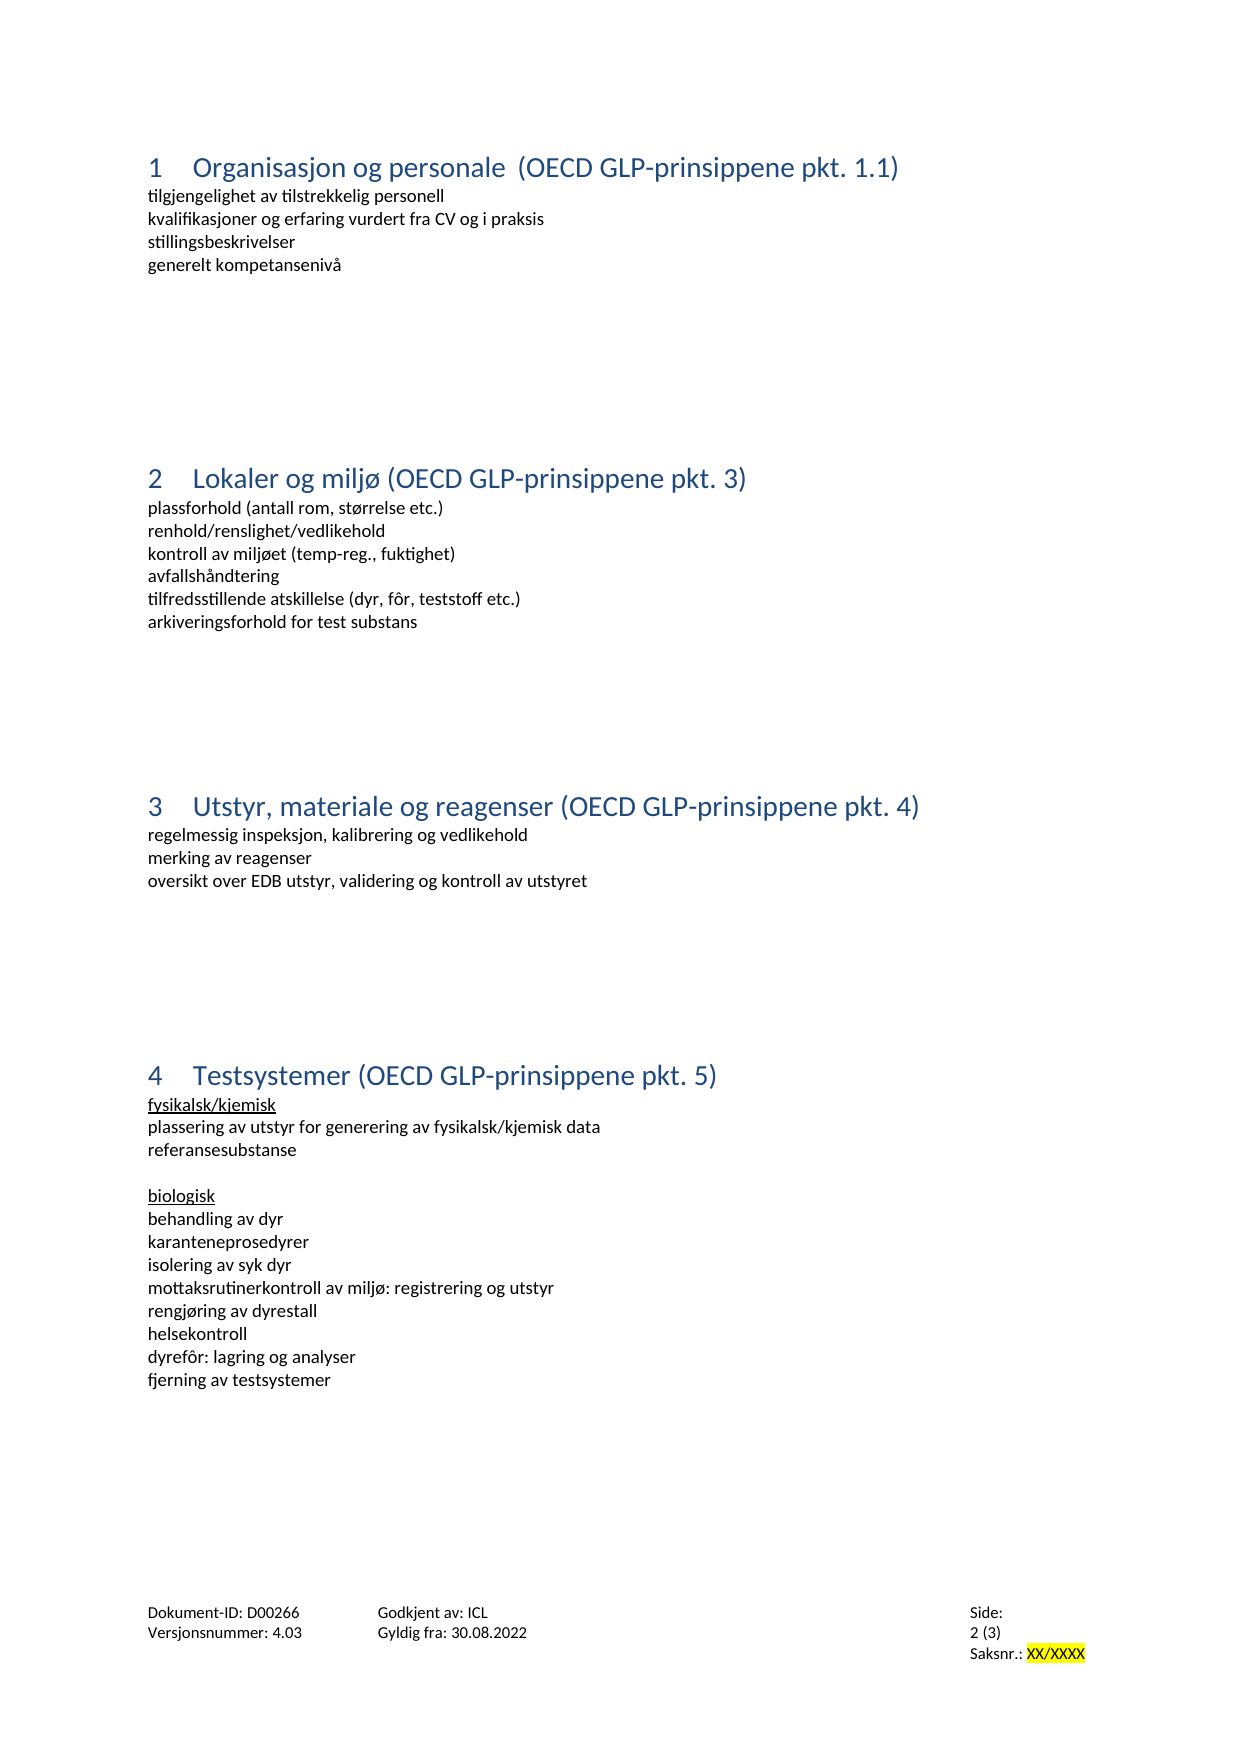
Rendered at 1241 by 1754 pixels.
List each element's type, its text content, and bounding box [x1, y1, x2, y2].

text fjerning av testsystemer [148, 1368, 1092, 1391]
text arkiveringsforhold for test substans [148, 610, 1092, 633]
text regelmessig inspeksjon, kalibrering og vedlikehold [148, 823, 1092, 846]
text renhold/renslighet/vedlikehold [148, 519, 1092, 542]
text oversikt over EDB utstyr, validering og kontroll av utstyret [148, 869, 1092, 892]
text generelt kompetansenivå [148, 253, 1092, 276]
text kvalifikasjoner og erfaring vurdert fra CV og i praksis [148, 208, 1092, 231]
text behandling av dyr [148, 1207, 1092, 1230]
text merking av reagenser [148, 846, 1092, 869]
text referansesubstanse [148, 1138, 1092, 1161]
text karanteneprosedyrer [148, 1230, 1092, 1253]
subtitle Organisasjon og personale (OECD GLP-prinsippene pkt. 1.1) [148, 149, 1092, 185]
text stillingsbeskrivelser [148, 231, 1092, 253]
text mottaksrutinerkontroll av miljø: registrering og utstyr [148, 1276, 1092, 1299]
text avfallshåndtering [148, 564, 1092, 587]
text rengjøring av dyrestall [148, 1299, 1092, 1322]
text plassforhold (antall rom, størrelse etc.) [148, 496, 1092, 519]
text tilfredsstillende atskillelse (dyr, fôr, teststoff etc.) [148, 587, 1092, 610]
text plassering av utstyr for generering av fysikalsk/kjemisk data [148, 1116, 1092, 1138]
text dyrefôr: lagring og analyser [148, 1345, 1092, 1368]
text kontroll av miljøet (temp-reg., fuktighet) [148, 542, 1092, 564]
text biologisk [148, 1184, 1092, 1207]
text tilgjengelighet av tilstrekkelig personell [148, 185, 1092, 208]
subtitle Utstyr, materiale og reagenser (OECD GLP-prinsippene pkt. 4) [148, 788, 1092, 823]
text helsekontroll [148, 1322, 1092, 1345]
text isolering av syk dyr [148, 1253, 1092, 1276]
subtitle Lokaler og miljø (OECD GLP-prinsippene pkt. 3) [148, 460, 1092, 496]
text fysikalsk/kjemisk [148, 1093, 1092, 1116]
subtitle Testsystemer (OECD GLP-prinsippene pkt. 5) [148, 1057, 1092, 1093]
